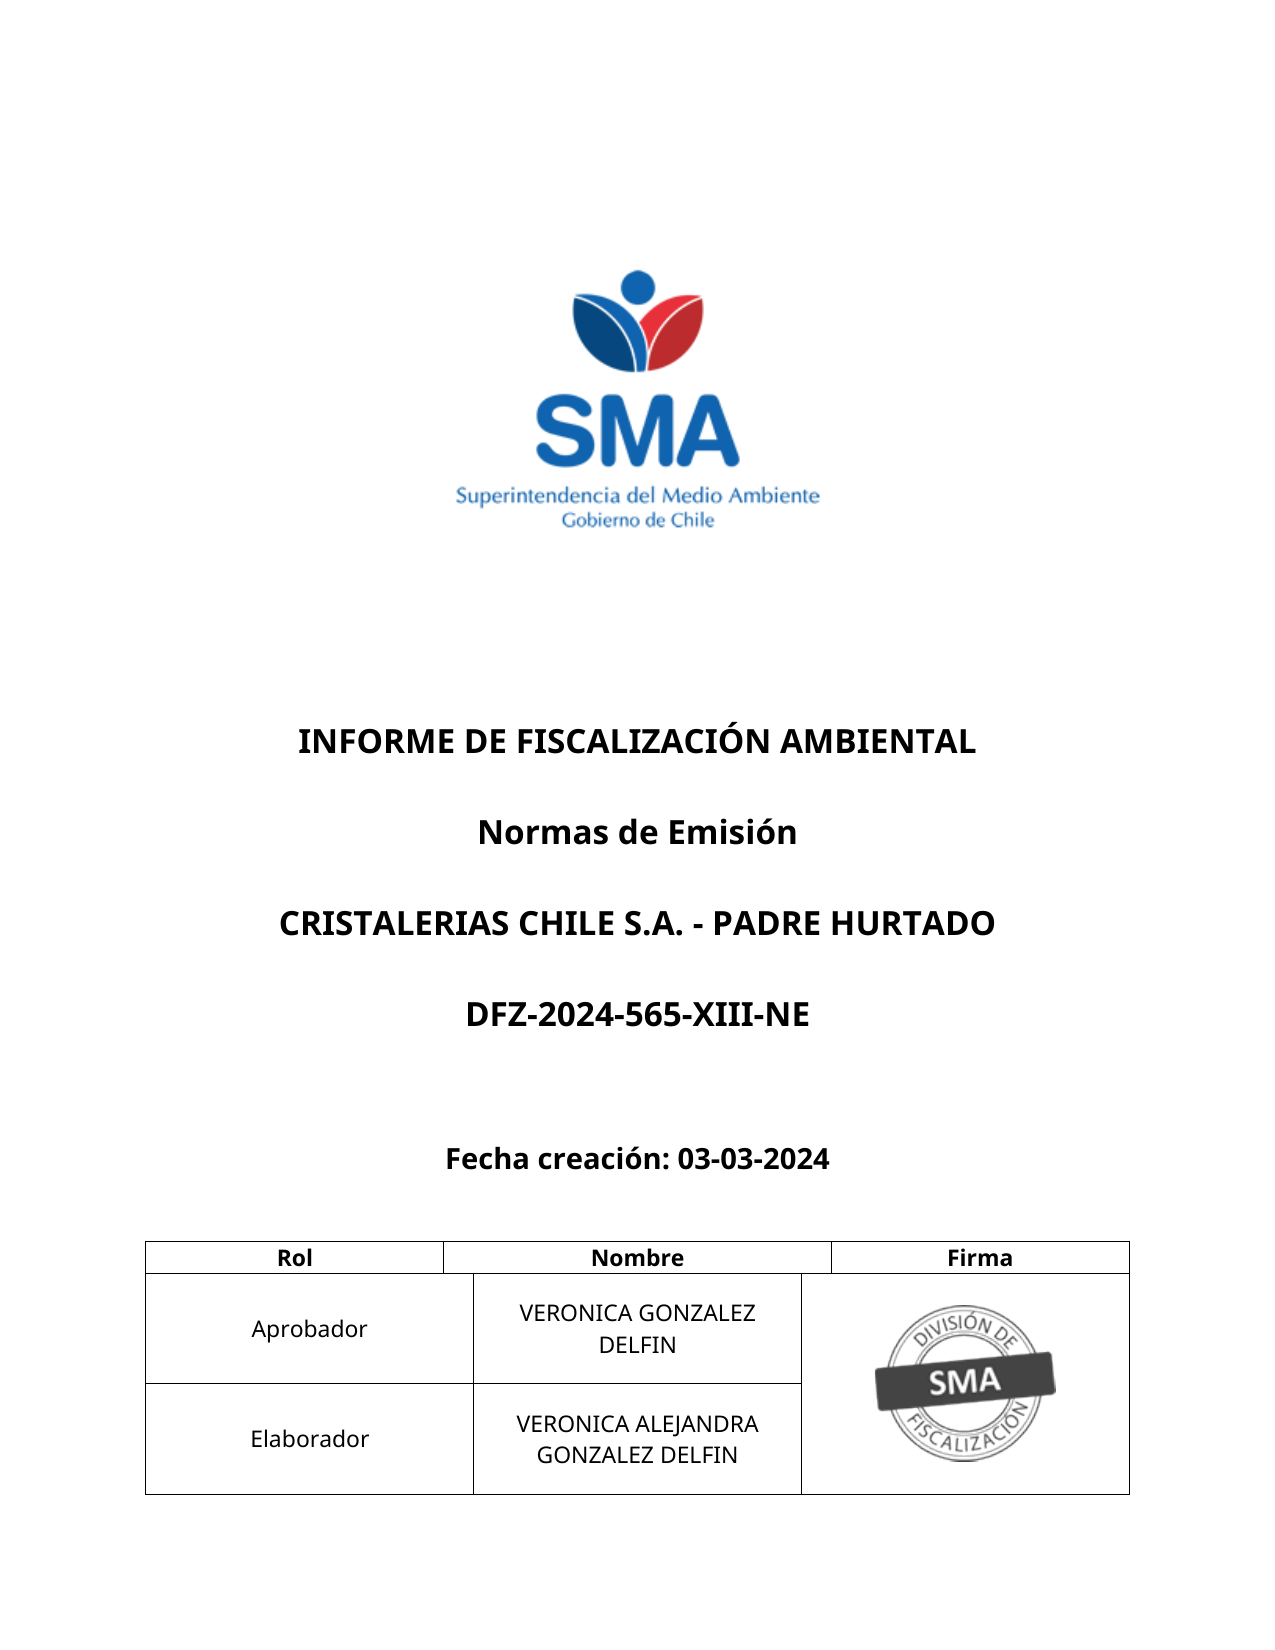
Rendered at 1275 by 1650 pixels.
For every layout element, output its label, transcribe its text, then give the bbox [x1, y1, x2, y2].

text CRISTALERIAS CHILE S.A. - PADRE HURTADO [146, 854, 1129, 945]
table_cell Elaborador [146, 1384, 473, 1494]
table_header Firma [832, 1242, 1129, 1273]
table_cell VERONICA GONZALEZ DELFIN [474, 1274, 801, 1383]
table_header Rol [146, 1242, 443, 1273]
table_header Nombre [444, 1242, 831, 1273]
text Normas de Emisión [146, 764, 1129, 854]
picture [874, 1305, 1056, 1462]
text DFZ-2024-565-XIII-NE [146, 945, 1129, 1099]
table_cell [802, 1274, 1129, 1494]
table_cell VERONICA ALEJANDRA GONZALEZ DELFIN [474, 1384, 801, 1494]
text INFORME DE FISCALIZACIÓN AMBIENTAL [146, 673, 1129, 764]
text Fecha creación: 03-03-2024 [146, 1099, 1129, 1241]
table_cell Aprobador [146, 1274, 473, 1383]
picture [388, 250, 887, 548]
